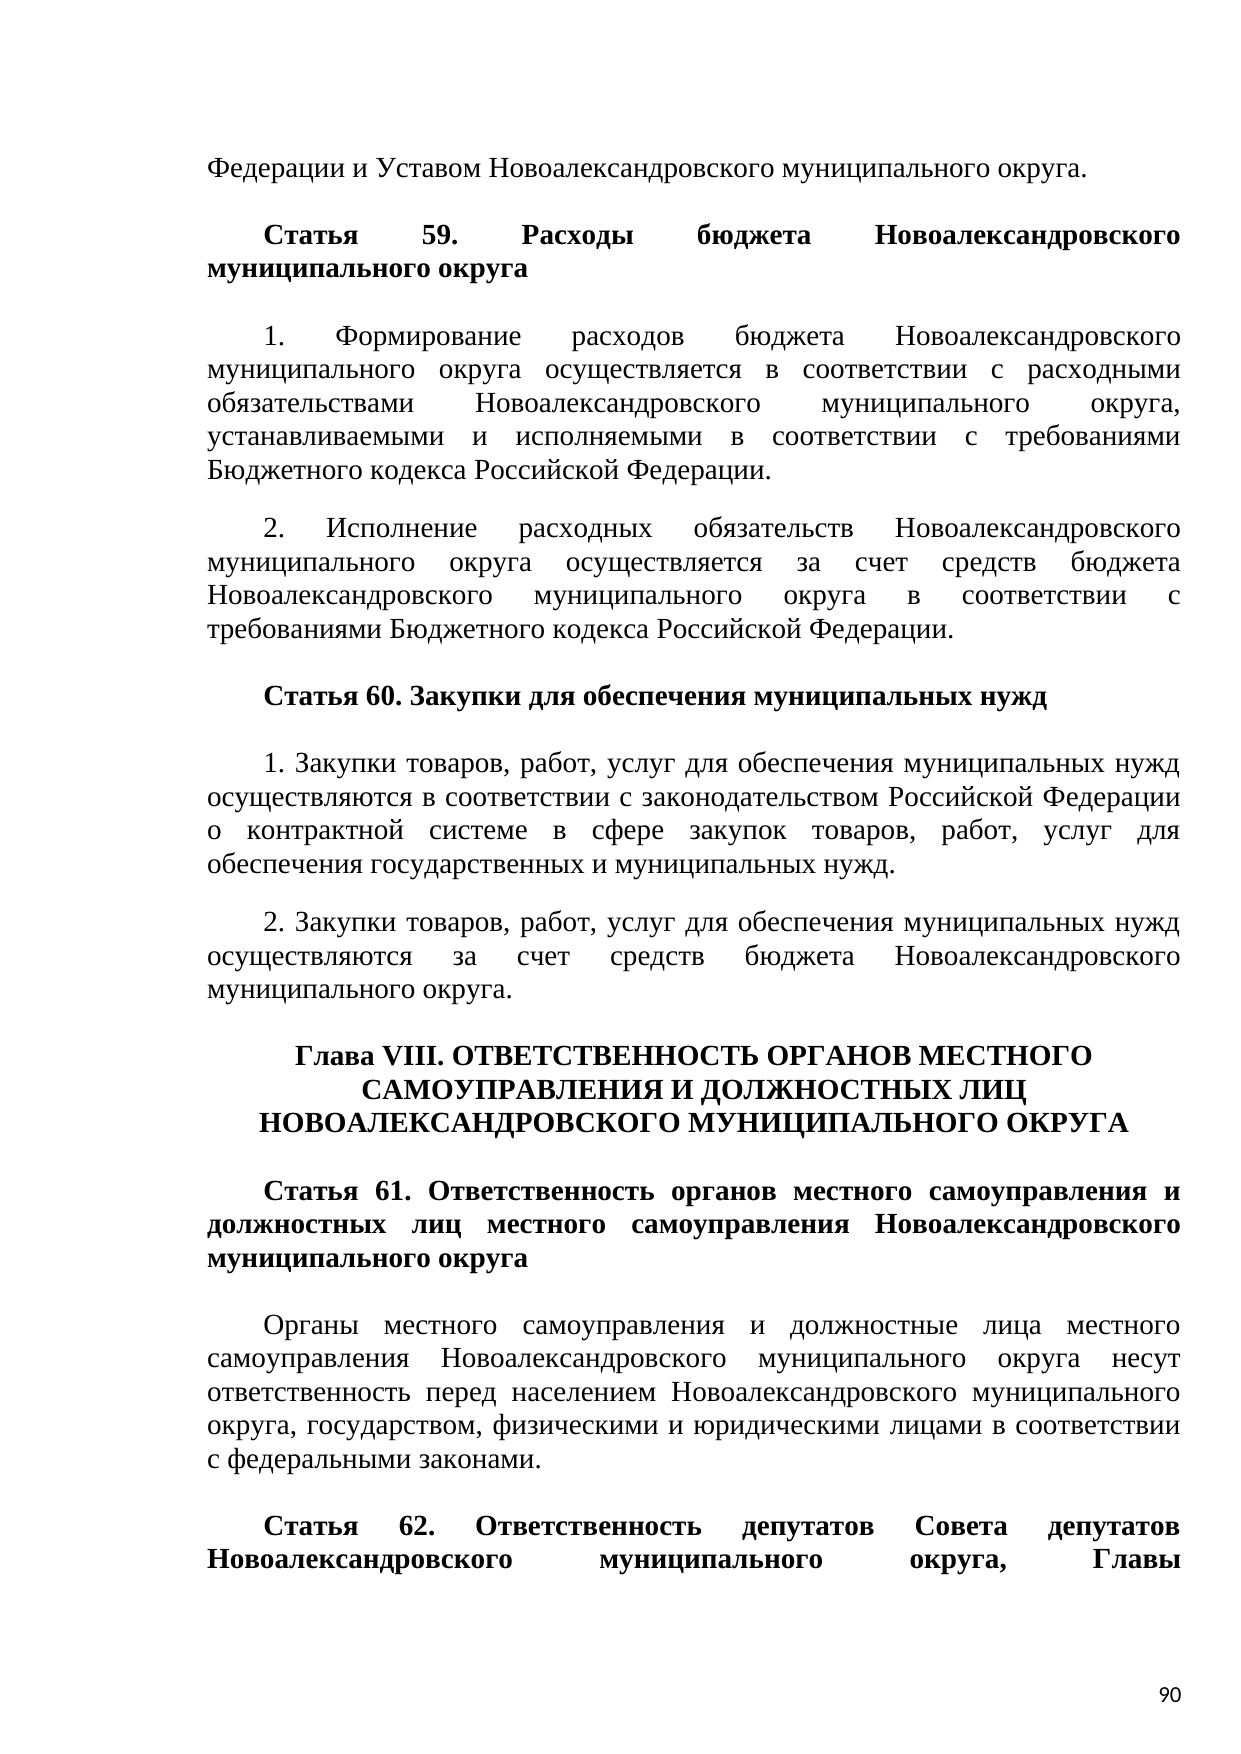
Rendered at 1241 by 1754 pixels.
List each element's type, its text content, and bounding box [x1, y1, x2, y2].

text 1. Закупки товаров, работ, услуг для обеспечения муниципальных нужд осуществляются в соответствии с законодательством Российской Федерации о контрактной системе в сфере закупок товаров, работ, услуг для обеспечения государственных и муниципальных нужд. [207, 745, 1181, 879]
title Статья 59. Расходы бюджета Новоалександровского муниципального округа [207, 217, 1181, 284]
title Глава VIII. ОТВЕТСТВЕННОСТЬ ОРГАНОВ МЕСТНОГО САМОУПРАВЛЕНИЯ И ДОЛЖНОСТНЫХ ЛИЦ НОВОАЛЕКСАНДРОВСКОГО МУНИЦИПАЛЬНОГО ОКРУГА [207, 1038, 1181, 1139]
title Статья 60. Закупки для обеспечения муниципальных нужд [207, 678, 1181, 712]
text 2. Закупки товаров, работ, услуг для обеспечения муниципальных нужд осуществляются за счет средств бюджета Новоалександровского муниципального округа. [207, 904, 1181, 1005]
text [207, 150, 1181, 183]
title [207, 1508, 1181, 1575]
title Статья 61. Ответственность органов местного самоуправления и должностных лиц местного самоуправления Новоалександровского муниципального округа [207, 1173, 1181, 1273]
text Органы местного самоуправления и должностные лица местного самоуправления Новоалександровского муниципального округа несут ответственность перед населением Новоалександровского муниципального округа, государством, физическими и юридическими лицами в соответствии с федеральными законами. [207, 1307, 1181, 1474]
text 2. Исполнение расходных обязательств Новоалександровского муниципального округа осуществляется за счет средств бюджета Новоалександровского муниципального округа в соответствии с требованиями Бюджетного кодекса Российской Федерации. [207, 510, 1181, 644]
text 1. Формирование расходов бюджета Новоалександровского муниципального округа осуществляется в соответствии с расходными обязательствами Новоалександровского муниципального округа, устанавливаемыми и исполняемыми в соответствии с требованиями Бюджетного кодекса Российской Федерации. [207, 318, 1181, 485]
